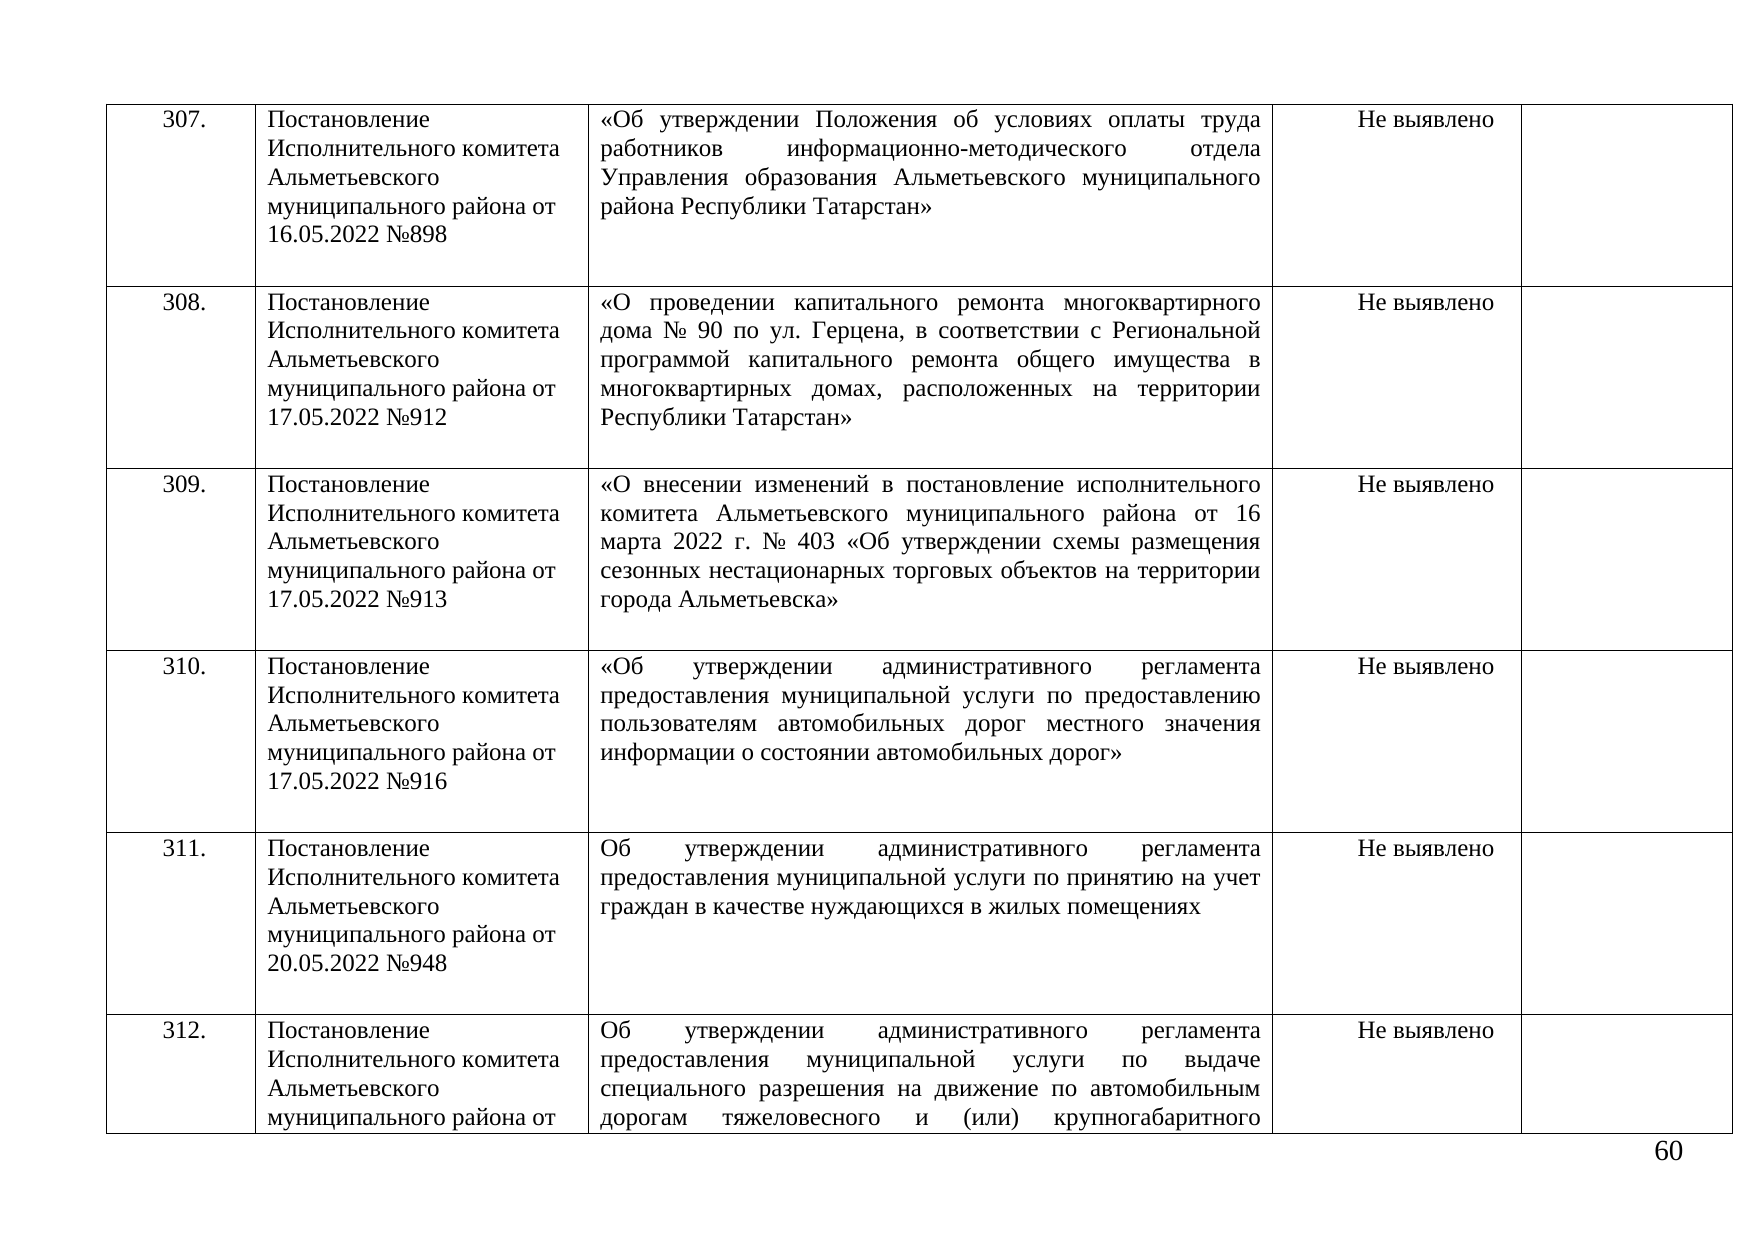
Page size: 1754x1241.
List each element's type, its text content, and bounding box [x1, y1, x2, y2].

table_cell [1522, 469, 1732, 650]
table_cell [1522, 833, 1732, 1014]
table_cell [107, 833, 255, 1014]
table_cell [1522, 105, 1732, 286]
table_cell Постановление Исполнительного комитета Альметьевского муниципального района от 16.05.2022 №898 [256, 105, 588, 286]
table_cell «Об утверждении Положения об условиях оплаты труда работников информационно-методического отдела Управления образования Альметьевского муниципального района Республики Татарстан» [589, 105, 1272, 286]
table_cell Не выявлено [1273, 105, 1521, 286]
table_cell Не выявлено [1273, 1015, 1521, 1132]
table_cell [107, 105, 255, 286]
table_cell «О проведении капитального ремонта многоквартирного дома № 90 по ул. Герцена, в соответствии с Региональной программой капитального ремонта общего имущества в многоквартирных домах, расположенных на территории Республики Татарстан» [589, 287, 1272, 468]
table_cell [1522, 287, 1732, 468]
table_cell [256, 1015, 588, 1132]
table_cell Не выявлено [1273, 469, 1521, 650]
table_cell [107, 287, 255, 468]
table_cell Постановление Исполнительного комитета Альметьевского муниципального района от 17.05.2022 №916 [256, 651, 588, 832]
table_cell [107, 469, 255, 650]
table_cell Постановление Исполнительного комитета Альметьевского муниципального района от 20.05.2022 №948 [256, 833, 588, 1014]
table_cell «О внесении изменений в постановление исполнительного комитета Альметьевского муниципального района от 16 марта 2022 г. № 403 «Об утверждении схемы размещения сезонных нестационарных торговых объектов на территории города Альметьевска» [589, 469, 1272, 650]
table_cell [107, 651, 255, 832]
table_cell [589, 1015, 1272, 1132]
table_cell [107, 1015, 255, 1132]
table_cell Об утверждении административного регламента предоставления муниципальной услуги по принятию на учет граждан в качестве нуждающихся в жилых помещениях [589, 833, 1272, 1014]
table_cell [1522, 651, 1732, 832]
table_cell Не выявлено [1273, 287, 1521, 468]
table_cell Не выявлено [1273, 651, 1521, 832]
table_cell Постановление Исполнительного комитета Альметьевского муниципального района от 17.05.2022 №912 [256, 287, 588, 468]
table_cell «Об утверждении административного регламента предоставления муниципальной услуги по предоставлению пользователям автомобильных дорог местного значения информации о состоянии автомобильных дорог» [589, 651, 1272, 832]
table_cell [1522, 1015, 1732, 1132]
table_cell Постановление Исполнительного комитета Альметьевского муниципального района от 17.05.2022 №913 [256, 469, 588, 650]
table_cell Не выявлено [1273, 833, 1521, 1014]
